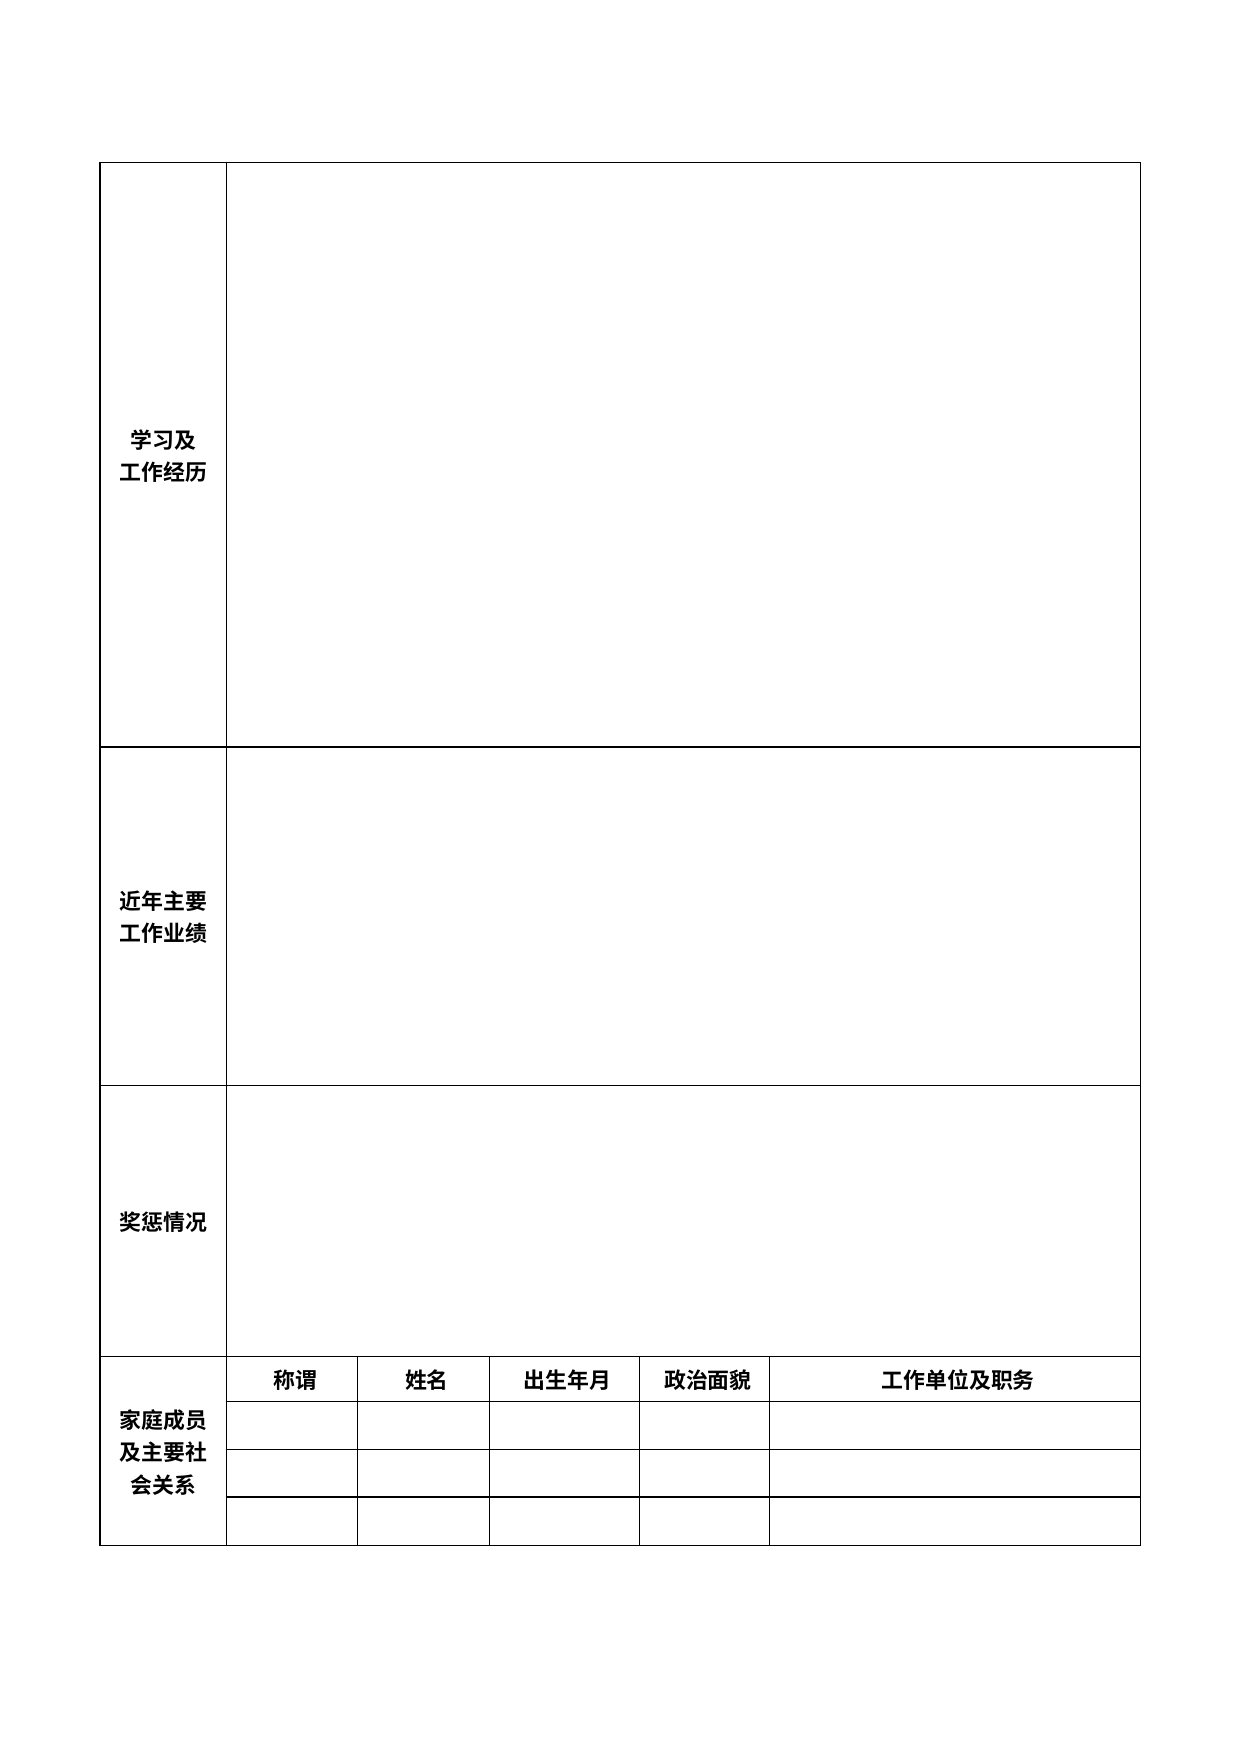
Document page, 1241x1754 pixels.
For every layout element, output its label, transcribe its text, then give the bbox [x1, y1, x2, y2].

table_cell [770, 1498, 1140, 1545]
table_cell [358, 1402, 489, 1448]
table_cell [227, 1086, 1140, 1356]
table_cell [770, 1402, 1140, 1448]
table_cell [227, 748, 1140, 1084]
table_cell [640, 1498, 769, 1545]
table_cell [490, 1402, 639, 1448]
table_cell [227, 163, 1140, 746]
table_cell [227, 1402, 357, 1448]
table_cell 学习及 工作经历 [101, 163, 226, 746]
table_cell 姓名 [358, 1357, 489, 1401]
table_cell [640, 1450, 769, 1496]
table_cell 家庭成员及主要社会关系 [101, 1357, 226, 1545]
table_cell [490, 1498, 639, 1545]
table_cell 工作单位及职务 [770, 1357, 1140, 1401]
table_cell [770, 1450, 1140, 1496]
table_cell 称谓 [227, 1357, 357, 1401]
table_cell [227, 1450, 357, 1496]
table_cell [358, 1450, 489, 1496]
table_cell [358, 1498, 489, 1545]
table_cell 近年主要工作业绩 [101, 748, 226, 1084]
table_cell 政治面貌 [640, 1357, 769, 1401]
table_cell [490, 1450, 639, 1496]
table_cell 出生年月 [490, 1357, 639, 1401]
table_cell [227, 1498, 357, 1545]
table_cell [640, 1402, 769, 1448]
table_cell 奖惩情况 [101, 1086, 226, 1356]
